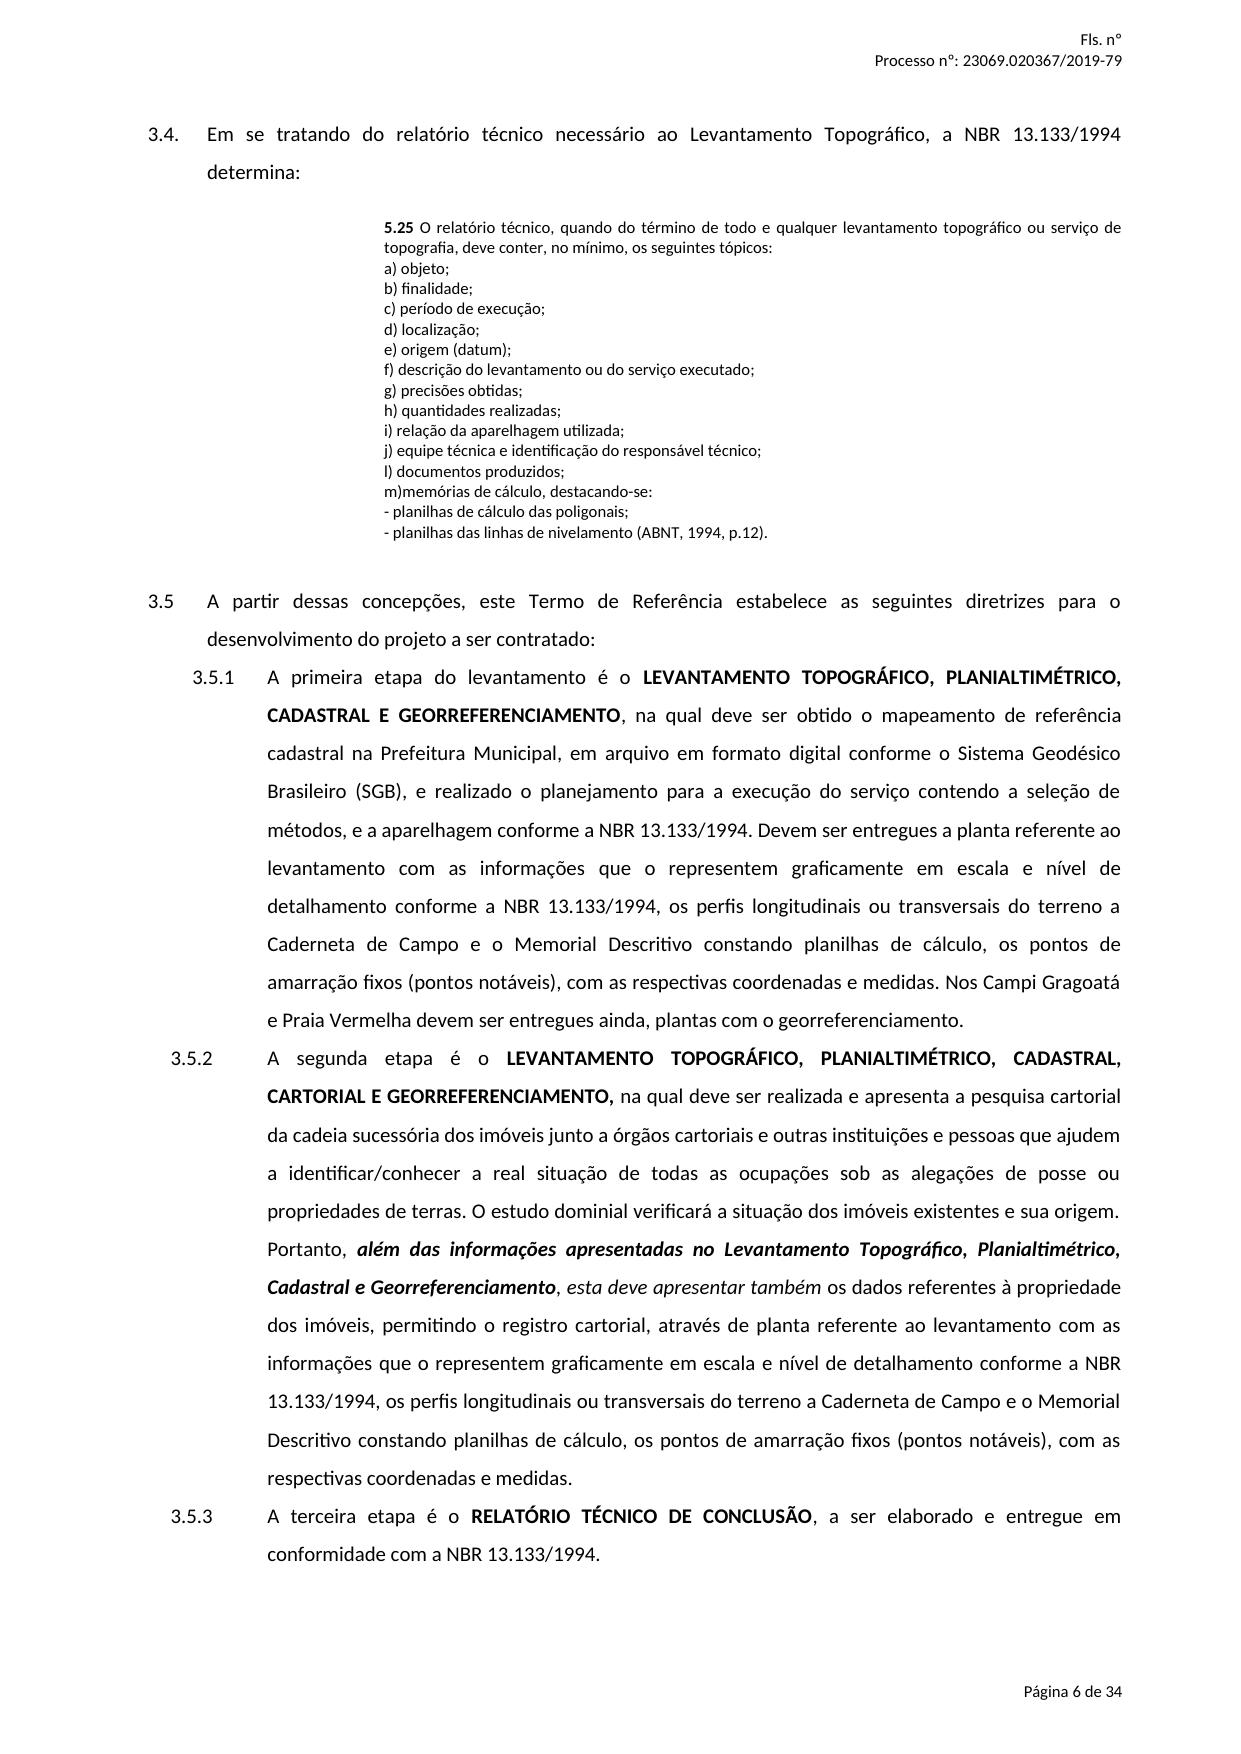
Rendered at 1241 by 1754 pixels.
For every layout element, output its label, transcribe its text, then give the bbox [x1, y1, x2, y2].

text d) localização; [384, 319, 1122, 339]
text m)memórias de cálculo, destacando-se: [384, 481, 1122, 502]
text b) finalidade; [384, 278, 1122, 298]
text - planilhas de cálculo das poligonais; [384, 502, 1122, 522]
text 5.25 O relatório técnico, quando do término de todo e qualquer levantamento topográfico ou serviço de topografia, deve conter, no mínimo, os seguintes tópicos: [384, 217, 1122, 258]
text j) equipe técnica e identificação do responsável técnico; [384, 441, 1122, 461]
text l) documentos produzidos; [384, 461, 1122, 481]
text h) quantidades realizadas; [384, 400, 1122, 420]
text i) relação da aparelhagem utilizada; [384, 420, 1122, 441]
text e) origem (datum); [384, 339, 1122, 359]
text g) precisões obtidas; [384, 380, 1122, 400]
list A segunda etapa é o LEVANTAMENTO TOPOGRÁFICO, PLANIALTIMÉTRICO, CADASTRAL, CARTORIAL E GEORREFERENCIAMENTO, na qual deve ser realizada e apresenta a pesquisa cartorial da cadeia sucessória dos imóveis junto a órgãos cartoriais e outras instituições e pessoas que ajudem a identificar/conhecer a real situação de todas as ocupações sob as alegações de posse ou propriedades de terras. O estudo dominial verificará a situação dos imóveis existentes e sua origem. Portanto, além das informações apresentadas no Levantamento Topográfico, Planialtimétrico, Cadastral e Georreferenciamento, esta deve apresentar também os dados referentes à propriedade dos imóveis, permitindo o registro cartorial, através de planta referente ao levantamento com as informações que o representem graficamente em escala e nível de detalhamento conforme a NBR 13.133/1994, os perfis longitudinais ou transversais do terreno a Caderneta de Campo e o Memorial Descritivo constando planilhas de cálculo, os pontos de amarração fixos (pontos notáveis), com as respectivas coordenadas e medidas. [170, 1046, 1122, 1490]
list A terceira etapa é o RELATÓRIO TÉCNICO DE CONCLUSÃO, a ser elaborado e entregue em conformidade com a NBR 13.133/1994. [170, 1503, 1122, 1567]
text 3.4. Em se tratando do relatório técnico necessário ao Levantamento Topográfico, a NBR 13.133/1994 determina: [148, 121, 1122, 184]
text a) objeto; [384, 258, 1122, 278]
list A primeira etapa do levantamento é o LEVANTAMENTO TOPOGRÁFICO, PLANIALTIMÉTRICO, CADASTRAL E GEORREFERENCIAMENTO, na qual deve ser obtido o mapeamento de referência cadastral na Prefeitura Municipal, em arquivo em formato digital conforme o Sistema Geodésico Brasileiro (SGB), e realizado o planejamento para a execução do serviço contendo a seleção de métodos, e a aparelhagem conforme a NBR 13.133/1994. Devem ser entregues a planta referente ao levantamento com as informações que o representem graficamente em escala e nível de detalhamento conforme a NBR 13.133/1994, os perfis longitudinais ou transversais do terreno a Caderneta de Campo e o Memorial Descritivo constando planilhas de cálculo, os pontos de amarração fixos (pontos notáveis), com as respectivas coordenadas e medidas. Nos Campi Gragoatá e Praia Vermelha devem ser entregues ainda, plantas com o georreferenciamento. [192, 664, 1122, 1033]
text c) período de execução; [384, 298, 1122, 319]
list A partir dessas concepções, este Termo de Referência estabelece as seguintes diretrizes para o desenvolvimento do projeto a ser contratado: [148, 588, 1122, 652]
text f) descrição do levantamento ou do serviço executado; [384, 359, 1122, 380]
text - planilhas das linhas de nivelamento (ABNT, 1994, p.12). [384, 522, 1122, 542]
